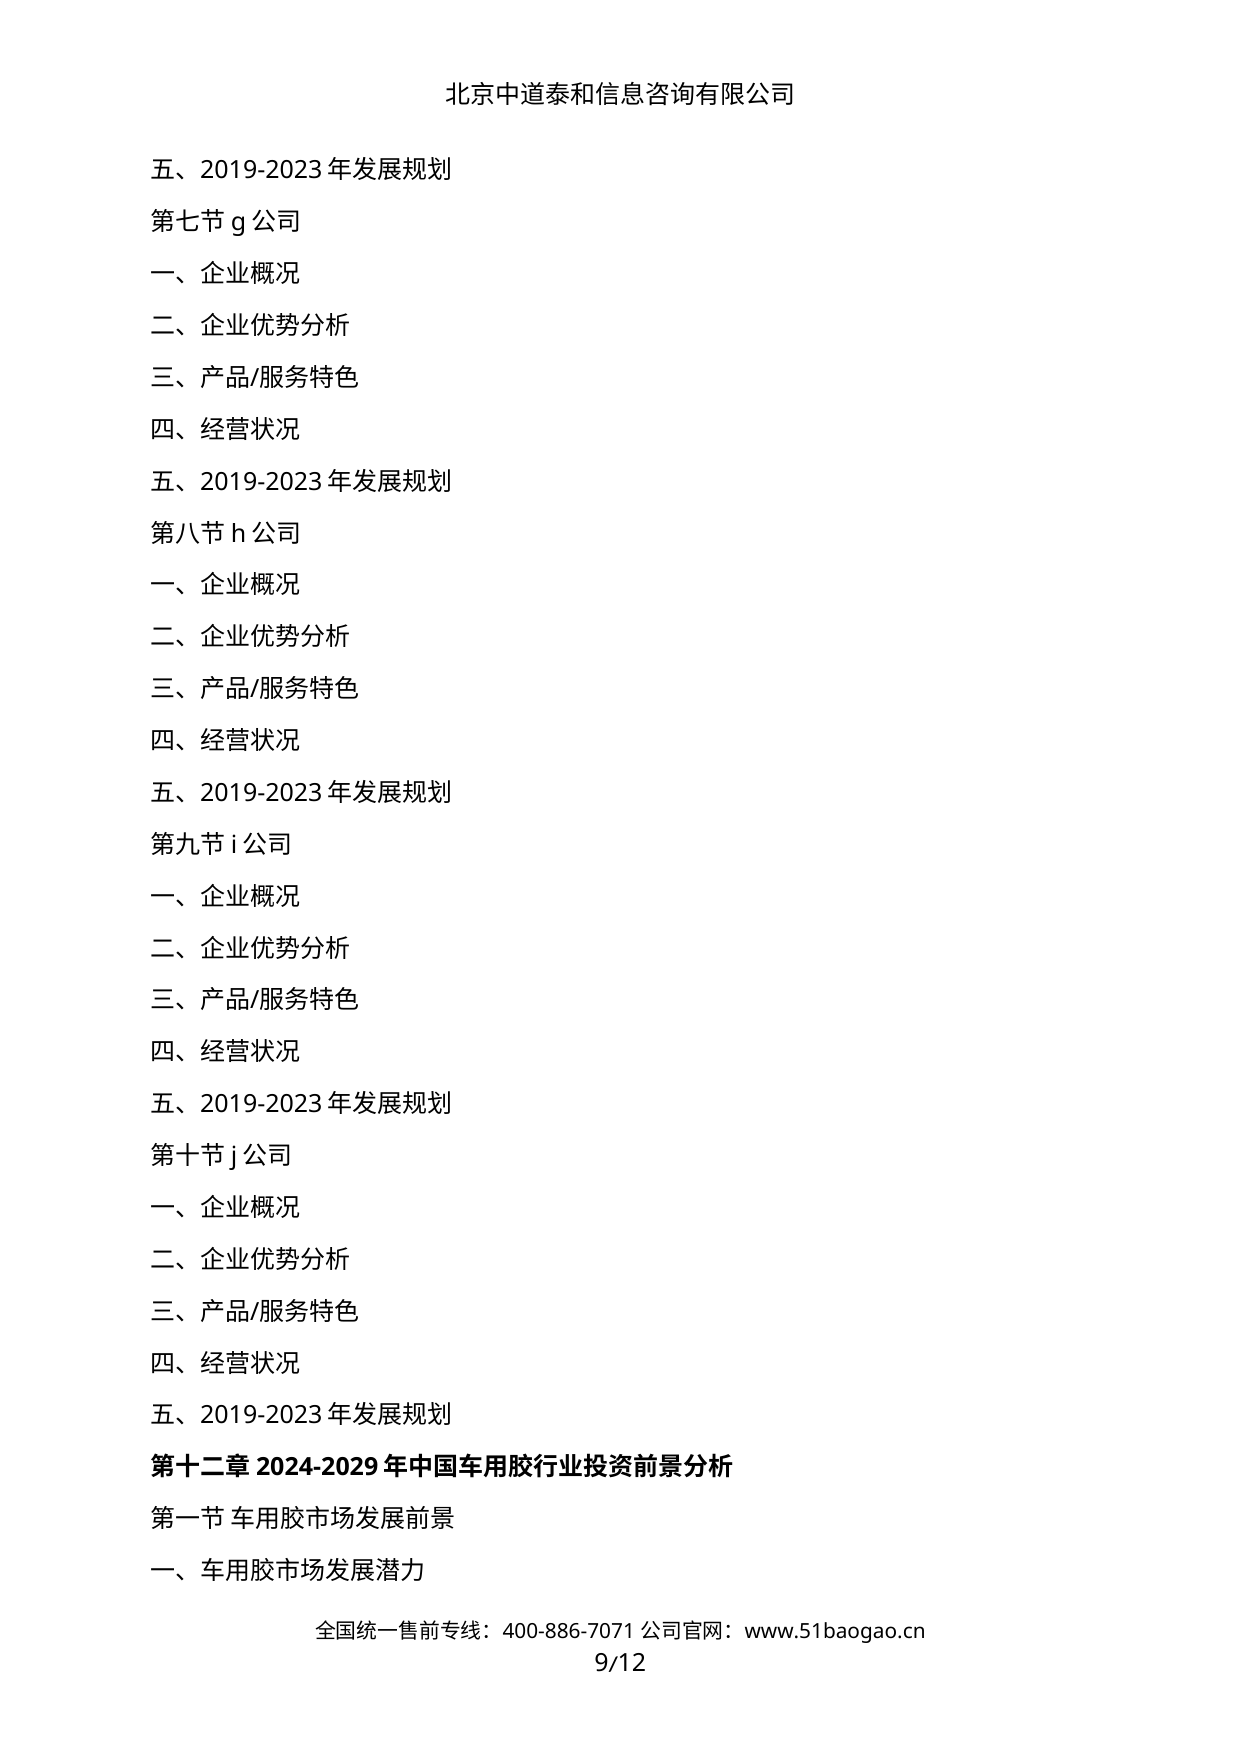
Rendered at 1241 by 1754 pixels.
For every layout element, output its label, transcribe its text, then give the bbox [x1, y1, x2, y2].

text 第一节 车用胶市场发展前景 [150, 1499, 1090, 1535]
text 五、2019-2023年发展规划 [150, 1084, 1090, 1120]
text 一、车用胶市场发展潜力 [150, 1551, 1090, 1587]
text 五、2019-2023年发展规划 [150, 772, 1090, 809]
text 一、企业概况 [150, 565, 1090, 601]
text 五、2019-2023年发展规划 [150, 461, 1090, 497]
text 四、经营状况 [150, 409, 1090, 446]
text 第七节 g公司 [150, 202, 1090, 238]
text 四、经营状况 [150, 721, 1090, 757]
text 一、企业概况 [150, 876, 1090, 912]
text 三、产品/服务特色 [150, 1291, 1090, 1327]
text 二、企业优势分析 [150, 928, 1090, 964]
text 三、产品/服务特色 [150, 980, 1090, 1016]
text 二、企业优势分析 [150, 617, 1090, 653]
text 三、产品/服务特色 [150, 357, 1090, 394]
text 二、企业优势分析 [150, 306, 1090, 342]
text 二、企业优势分析 [150, 1239, 1090, 1276]
text 五、2019-2023年发展规划 [150, 150, 1090, 186]
text 第十二章 2024-2029年中国车用胶行业投资前景分析 [150, 1447, 1090, 1483]
text 四、经营状况 [150, 1032, 1090, 1068]
text 第十节 j公司 [150, 1136, 1090, 1172]
text 一、企业概况 [150, 1187, 1090, 1224]
text 五、2019-2023年发展规划 [150, 1395, 1090, 1431]
text 三、产品/服务特色 [150, 669, 1090, 705]
text 第八节 h公司 [150, 513, 1090, 549]
text 四、经营状况 [150, 1343, 1090, 1379]
text 第九节 i公司 [150, 824, 1090, 861]
text 一、企业概况 [150, 254, 1090, 290]
